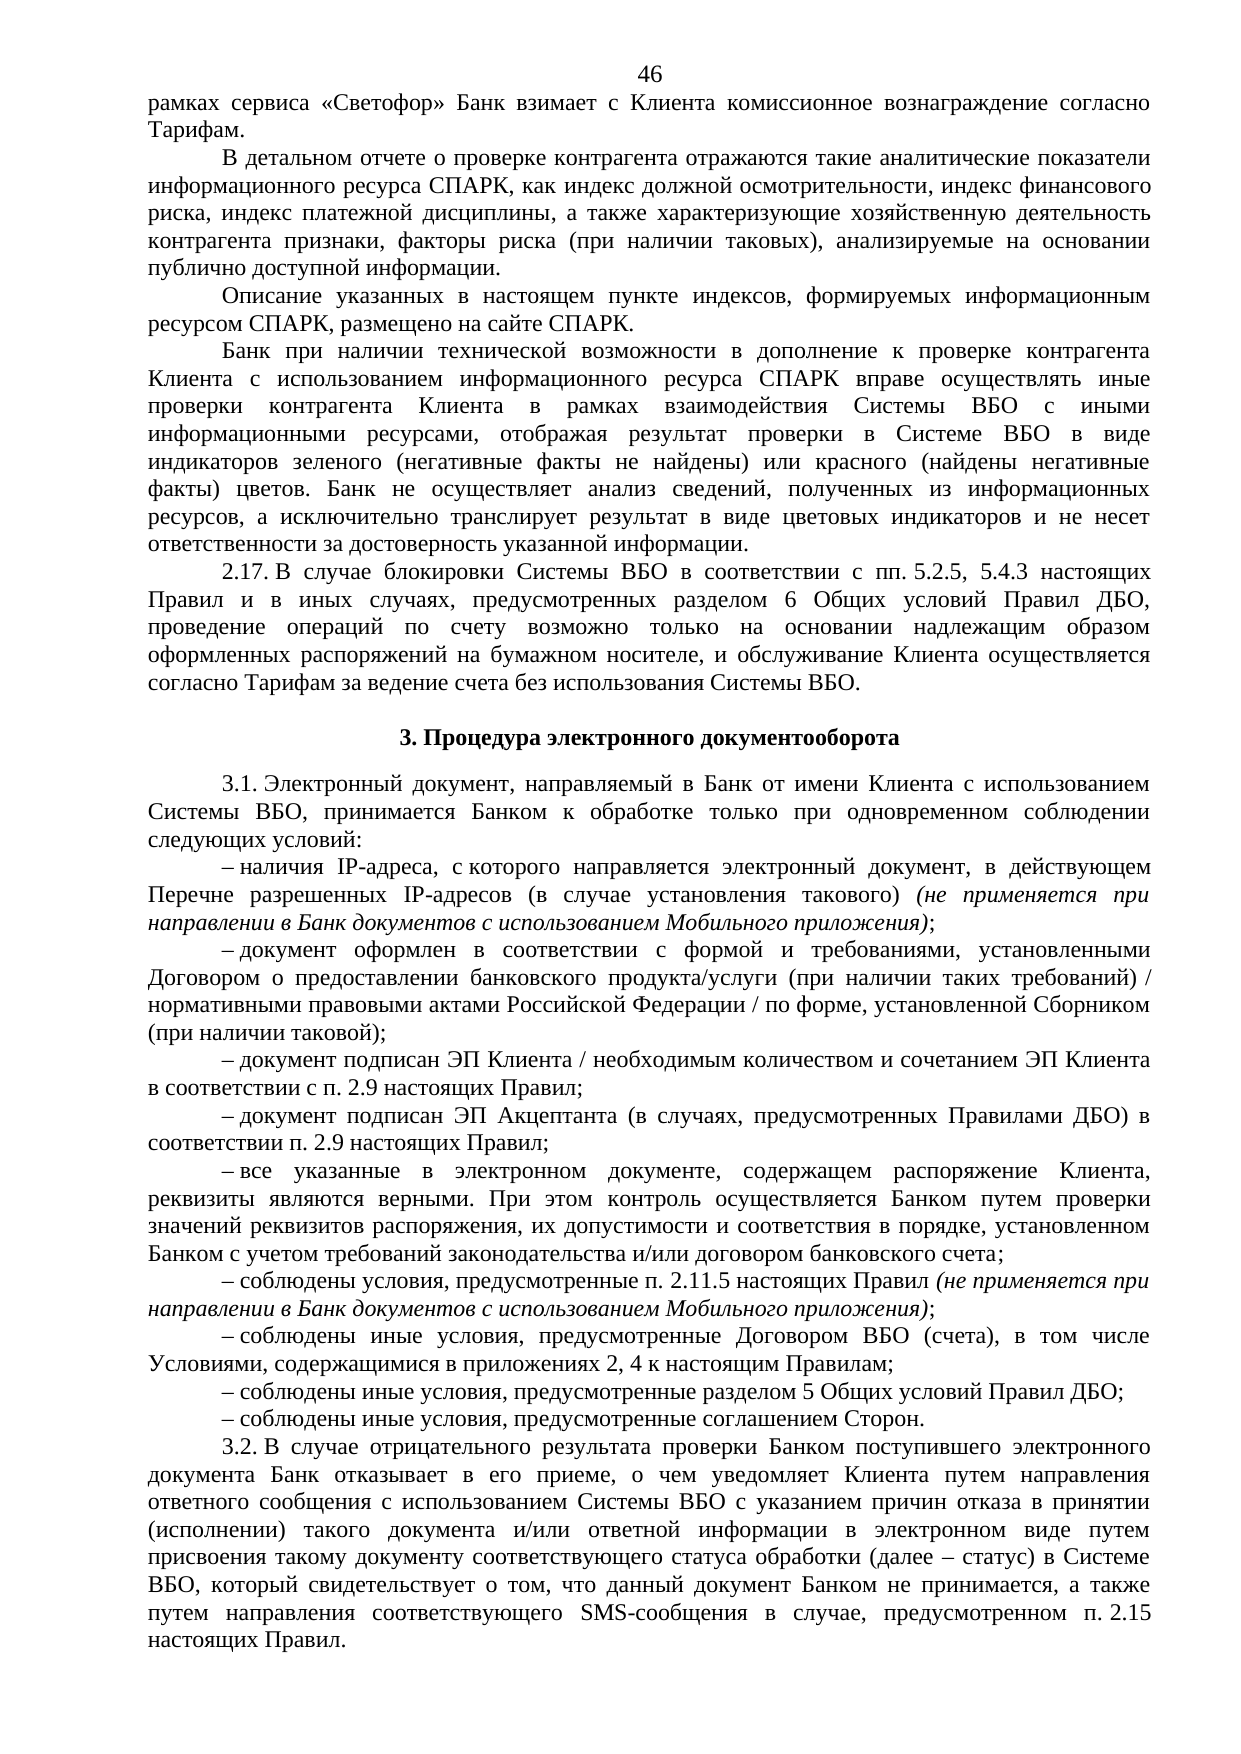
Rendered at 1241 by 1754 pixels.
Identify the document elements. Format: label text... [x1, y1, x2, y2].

text 3.1. Электронный документ, направляемый в Банк от имени Клиента с использованием Системы ВБО, принимается Банком к обработке только при одновременном соблюдении следующих условий: [148, 769, 1152, 852]
text 3.2. В случае отрицательного результата проверки Банком поступившего электронного документа Банк отказывает в его приеме, о чем уведомляет Клиента путем направления ответного сообщения с использованием Системы ВБО с указанием причин отказа в принятии (исполнении) такого документа и/или ответной информации в электронном виде путем присвоения такому документу соответствующего статуса обработки (далее – статус) в Системе ВБО, который свидетельствует о том, что данный документ Банком не принимается, а также путем направления соответствующего SMS-сообщения в случае, предусмотренном п. 2.15 настоящих Правил. [148, 1432, 1152, 1653]
text В детальном отчете о проверке контрагента отражаются такие аналитические показатели информационного ресурса СПАРК, как индекс должной осмотрительности, индекс финансового риска, индекс платежной дисциплины, а также характеризующие хозяйственную деятельность контрагента признаки, факторы риска (при наличии таковых), анализируемые на основании публично доступной информации. [148, 143, 1152, 281]
text – соблюдены иные условия, предусмотренные Договором ВБО (счета), в том числе Условиями, содержащимися в приложениях 2, 4 к настоящим Правилам; [148, 1322, 1152, 1377]
text – соблюдены условия, предусмотренные п. 2.11.5 настоящих Правил (не применяется при направлении в Банк документов с использованием Мобильного приложения); [148, 1266, 1152, 1322]
text – соблюдены иные условия, предусмотренные разделом 5 Общих условий Правил ДБО; [148, 1377, 1152, 1404]
text – документ оформлен в соответствии с формой и требованиями, установленными Договором о предоставлении банковского продукта/услуги (при наличии таких требований) / нормативными правовыми актами Российской Федерации / по форме, установленной Сборником (при наличии таковой); [148, 935, 1152, 1046]
text – все указанные в электронном документе, содержащем распоряжение Клиента, реквизиты являются верными. При этом контроль осуществляется Банком путем проверки значений реквизитов распоряжения, их допустимости и соответствия в порядке, установленном Банком с учетом требований законодательства и/или договором банковского счета; [148, 1156, 1152, 1266]
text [148, 88, 1152, 143]
text Описание указанных в настоящем пункте индексов, формируемых информационным ресурсом СПАРК, размещено на сайте СПАРК. [148, 281, 1152, 336]
text – наличия IP-адреса, с которого направляется электронный документ, в действующем Перечне разрешенных IP-адресов (в случае установления такового) (не применяется при направлении в Банк документов с использованием Мобильного приложения); [148, 852, 1152, 935]
text – документ подписан ЭП Акцептанта (в случаях, предусмотренных Правилами ДБО) в соответствии п. 2.9 настоящих Правил; [148, 1101, 1152, 1156]
text – соблюдены иные условия, предусмотренные соглашением Сторон. [148, 1404, 1152, 1432]
text 2.17. В случае блокировки Системы ВБО в соответствии с пп. 5.2.5, 5.4.3 настоящих Правил и в иных случаях, предусмотренных разделом 6 Общих условий Правил ДБО, проведение операций по счету возможно только на основании надлежащим образом оформленных распоряжений на бумажном носителе, и обслуживание Клиента осуществляется согласно Тарифам за ведение счета без использования Системы ВБО. [148, 557, 1152, 695]
text 3. Процедура электронного документооборота [148, 723, 1152, 750]
text – документ подписан ЭП Клиента / необходимым количеством и сочетанием ЭП Клиента в соответствии с п. 2.9 настоящих Правил; [148, 1046, 1152, 1101]
text Банк при наличии технической возможности в дополнение к проверке контрагента Клиента с использованием информационного ресурса СПАРК вправе осуществлять иные проверки контрагента Клиента в рамках взаимодействия Системы ВБО с иными информационными ресурсами, отображая результат проверки в Системе ВБО в виде индикаторов зеленого (негативные факты не найдены) или красного (найдены негативные факты) цветов. Банк не осуществляет анализ сведений, полученных из информационных ресурсов, а исключительно транслирует результат в виде цветовых индикаторов и не несет ответственности за достоверность указанной информации. [148, 336, 1152, 557]
